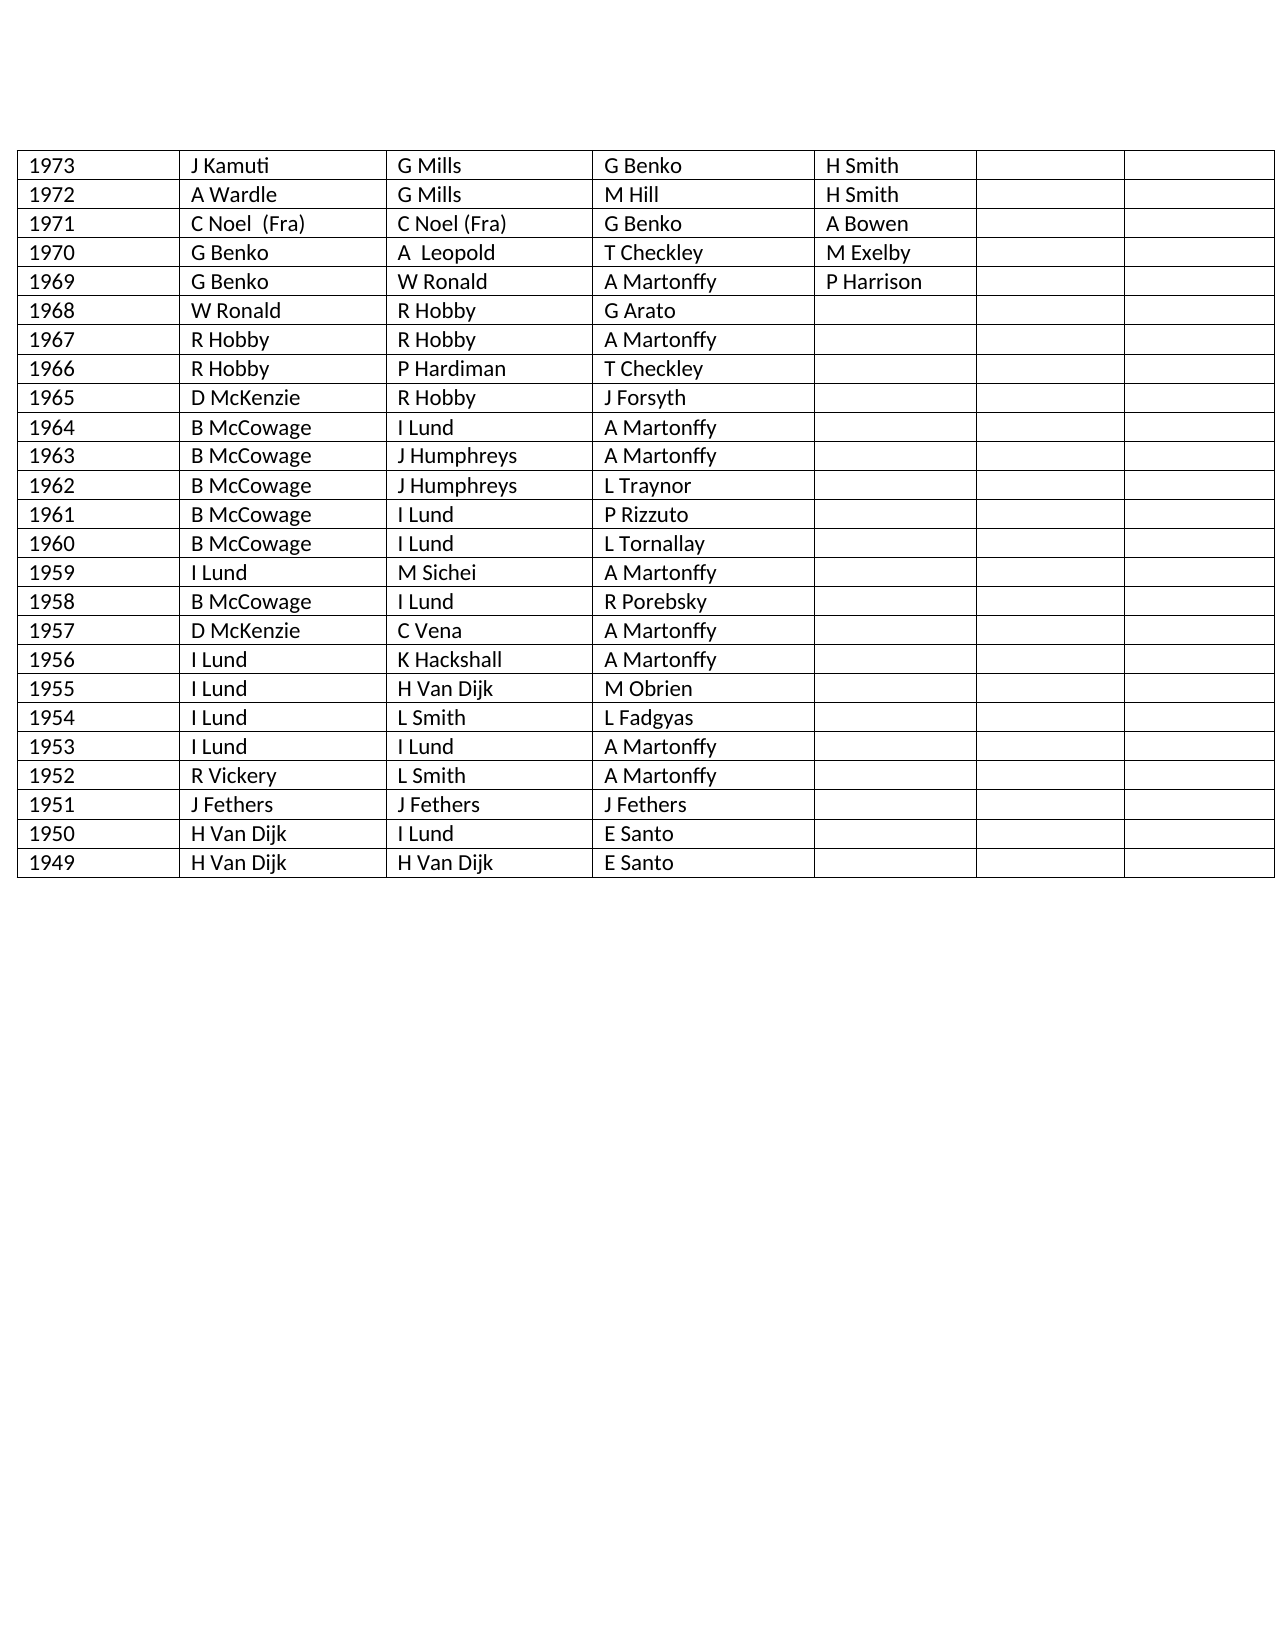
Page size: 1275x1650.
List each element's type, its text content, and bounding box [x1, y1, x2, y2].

table_cell [815, 587, 976, 615]
table_cell A Bowen [815, 209, 976, 237]
table_cell [815, 529, 976, 557]
table_cell H Van Dijk [387, 849, 592, 877]
table_cell [1125, 616, 1274, 644]
table_cell I Lund [387, 413, 592, 441]
table_cell I Lund [180, 558, 386, 586]
table_cell 1954 [18, 703, 179, 731]
table_cell 1953 [18, 732, 179, 760]
table_cell 1961 [18, 500, 179, 528]
table_cell 1970 [18, 238, 179, 266]
table_cell P Rizzuto [593, 500, 814, 528]
table_cell M Obrien [593, 674, 814, 702]
table_cell [1125, 413, 1274, 441]
table_cell [1125, 500, 1274, 528]
table_cell A Martonffy [593, 616, 814, 644]
table_cell [815, 820, 976, 847]
table_cell 1951 [18, 790, 179, 818]
table_cell [1125, 732, 1274, 760]
table_cell L Smith [387, 703, 592, 731]
table_cell [1125, 151, 1274, 179]
table_cell [815, 616, 976, 644]
table_cell [1125, 180, 1274, 208]
table_cell J Fethers [180, 790, 386, 818]
table_cell T Checkley [593, 238, 814, 266]
table_cell 1952 [18, 761, 179, 789]
table_cell [815, 761, 976, 789]
table_cell [977, 355, 1124, 382]
table_cell [977, 413, 1124, 441]
table_cell [815, 703, 976, 731]
table_cell [815, 325, 976, 353]
table_cell [815, 442, 976, 470]
table_cell R Hobby [180, 355, 386, 382]
table_cell [815, 355, 976, 382]
table_cell 1959 [18, 558, 179, 586]
table_cell C Noel (Fra) [180, 209, 386, 237]
table_cell D McKenzie [180, 384, 386, 412]
table_cell W Ronald [180, 296, 386, 324]
table_cell [815, 471, 976, 499]
table_cell I Lund [387, 587, 592, 615]
table_cell [815, 296, 976, 324]
table_cell J Humphreys [387, 442, 592, 470]
table_cell [1125, 674, 1274, 702]
table_cell 1960 [18, 529, 179, 557]
table_cell T Checkley [593, 355, 814, 382]
table_cell R Porebsky [593, 587, 814, 615]
table_cell [977, 325, 1124, 353]
table_cell J Kamuti [180, 151, 386, 179]
table_cell [1125, 209, 1274, 237]
table_cell B McCowage [180, 413, 386, 441]
table_cell 1967 [18, 325, 179, 353]
table_cell L Tornallay [593, 529, 814, 557]
table_cell [1125, 471, 1274, 499]
table_cell [1125, 849, 1274, 877]
table_cell [1125, 355, 1274, 382]
table_cell G Mills [387, 151, 592, 179]
table_cell G Benko [180, 267, 386, 295]
table_cell 1969 [18, 267, 179, 295]
table_cell B McCowage [180, 442, 386, 470]
table_cell R Hobby [387, 325, 592, 353]
table_cell [1125, 296, 1274, 324]
table_cell [977, 645, 1124, 673]
table_cell 1971 [18, 209, 179, 237]
table_cell H Van Dijk [180, 820, 386, 847]
table_cell B McCowage [180, 587, 386, 615]
table_cell B McCowage [180, 529, 386, 557]
table_cell J Fethers [593, 790, 814, 818]
table_cell [977, 471, 1124, 499]
table_cell A Martonffy [593, 442, 814, 470]
table_cell P Hardiman [387, 355, 592, 382]
table_cell J Forsyth [593, 384, 814, 412]
table_cell I Lund [180, 645, 386, 673]
table_cell H Van Dijk [180, 849, 386, 877]
table_cell J Fethers [387, 790, 592, 818]
table_cell M Sichei [387, 558, 592, 586]
table_cell L Traynor [593, 471, 814, 499]
table_cell [977, 529, 1124, 557]
table_cell 1968 [18, 296, 179, 324]
table_cell [815, 674, 976, 702]
table_cell E Santo [593, 820, 814, 847]
table_cell A Martonffy [593, 732, 814, 760]
table_cell [1125, 529, 1274, 557]
table_cell [1125, 442, 1274, 470]
table_cell [1125, 645, 1274, 673]
table_cell A Martonffy [593, 267, 814, 295]
table_cell I Lund [387, 500, 592, 528]
table_cell 1973 [18, 151, 179, 179]
table_cell C Vena [387, 616, 592, 644]
table_cell [977, 703, 1124, 731]
table_cell G Benko [180, 238, 386, 266]
table_cell I Lund [387, 529, 592, 557]
table_cell [815, 849, 976, 877]
table_cell [977, 500, 1124, 528]
table_cell 1964 [18, 413, 179, 441]
table_cell M Exelby [815, 238, 976, 266]
table_cell [1125, 558, 1274, 586]
table_cell J Humphreys [387, 471, 592, 499]
table_cell M Hill [593, 180, 814, 208]
table_cell D McKenzie [180, 616, 386, 644]
table_cell 1956 [18, 645, 179, 673]
table_cell [977, 238, 1124, 266]
table_cell [977, 267, 1124, 295]
table_cell [977, 151, 1124, 179]
table_cell 1955 [18, 674, 179, 702]
table_cell W Ronald [387, 267, 592, 295]
table_cell [1125, 790, 1274, 818]
table_cell [977, 790, 1124, 818]
table_cell B McCowage [180, 471, 386, 499]
table_cell [977, 384, 1124, 412]
table_cell R Hobby [180, 325, 386, 353]
table_cell L Smith [387, 761, 592, 789]
table_cell R Vickery [180, 761, 386, 789]
table_cell [977, 616, 1124, 644]
table_cell [977, 732, 1124, 760]
table_cell 1949 [18, 849, 179, 877]
table_cell L Fadgyas [593, 703, 814, 731]
table_cell [815, 413, 976, 441]
table_cell A Martonffy [593, 413, 814, 441]
table_cell H Smith [815, 180, 976, 208]
table_cell [815, 384, 976, 412]
table_cell E Santo [593, 849, 814, 877]
table_cell [977, 558, 1124, 586]
table_cell [977, 296, 1124, 324]
table_cell K Hackshall [387, 645, 592, 673]
table_cell H Van Dijk [387, 674, 592, 702]
table_cell [977, 442, 1124, 470]
table_cell [977, 209, 1124, 237]
table_cell A Martonffy [593, 558, 814, 586]
table_cell I Lund [387, 732, 592, 760]
table_cell [977, 674, 1124, 702]
table_cell [977, 761, 1124, 789]
table_cell G Mills [387, 180, 592, 208]
table_cell 1957 [18, 616, 179, 644]
table_cell [1125, 238, 1274, 266]
table_cell C Noel (Fra) [387, 209, 592, 237]
table_cell [977, 849, 1124, 877]
table_cell I Lund [387, 820, 592, 847]
table_cell [815, 732, 976, 760]
table_cell R Hobby [387, 296, 592, 324]
table_cell [1125, 325, 1274, 353]
table_cell [1125, 384, 1274, 412]
table_cell 1962 [18, 471, 179, 499]
table_cell G Arato [593, 296, 814, 324]
table_cell 1966 [18, 355, 179, 382]
table_cell H Smith [815, 151, 976, 179]
table_cell G Benko [593, 151, 814, 179]
table_cell 1972 [18, 180, 179, 208]
table_cell [977, 587, 1124, 615]
table_cell A Leopold [387, 238, 592, 266]
table_cell P Harrison [815, 267, 976, 295]
table_cell A Martonffy [593, 761, 814, 789]
table_cell [1125, 820, 1274, 847]
table_cell G Benko [593, 209, 814, 237]
table_cell [1125, 703, 1274, 731]
table_cell 1965 [18, 384, 179, 412]
table_cell [977, 820, 1124, 847]
table_cell [815, 645, 976, 673]
table_cell I Lund [180, 674, 386, 702]
table_cell A Martonffy [593, 325, 814, 353]
table_cell B McCowage [180, 500, 386, 528]
table_cell A Martonffy [593, 645, 814, 673]
table_cell 1963 [18, 442, 179, 470]
table_cell 1958 [18, 587, 179, 615]
table_cell [815, 558, 976, 586]
table_cell [815, 500, 976, 528]
table_cell A Wardle [180, 180, 386, 208]
table_cell [1125, 587, 1274, 615]
table_cell [977, 180, 1124, 208]
table_cell R Hobby [387, 384, 592, 412]
table_cell I Lund [180, 703, 386, 731]
table_cell [1125, 761, 1274, 789]
table_cell I Lund [180, 732, 386, 760]
table_cell [815, 790, 976, 818]
table_cell [1125, 267, 1274, 295]
table_cell 1950 [18, 820, 179, 847]
